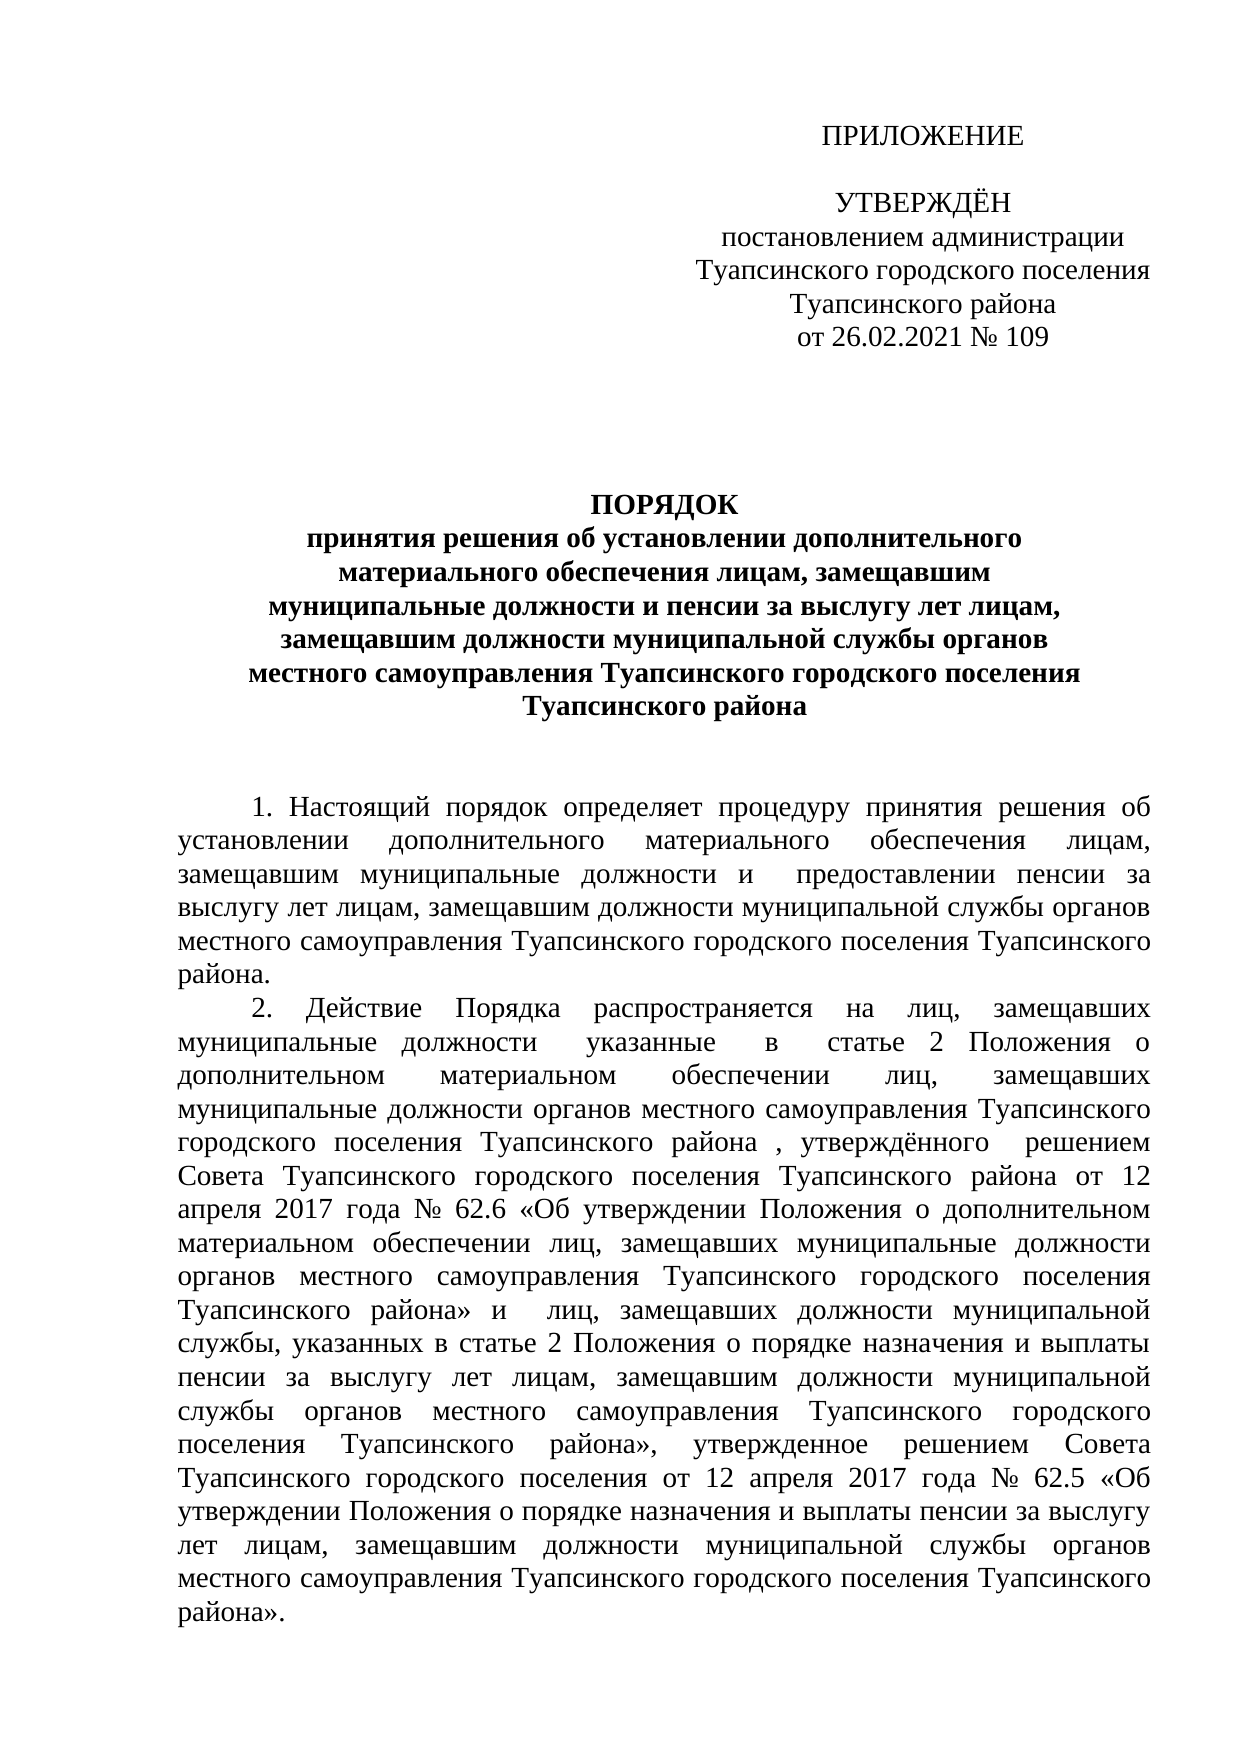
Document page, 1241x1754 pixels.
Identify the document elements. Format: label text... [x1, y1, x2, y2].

text ПРИЛОЖЕНИЕ [694, 118, 1152, 152]
text 2. Действие Порядка распространяется на лиц, замещавших муниципальные должности указанные в статье 2 Положения о дополнительном материальном обеспечении лиц, замещавших муниципальные должности органов местного самоуправления Туапсинского городского поселения Туапсинского района , утверждённого решением Совета Туапсинского городского поселения Туапсинского района от 12 апреля 2017 года № 62.6 «Об утверждении Положения о дополнительном материальном обеспечении лиц, замещавших муниципальные должности органов местного самоуправления Туапсинского городского поселения Туапсинского района» и лиц, замещавших должности муниципальной службы, указанных в статье 2 Положения о порядке назначения и выплаты пенсии за выслугу лет лицам, замещавшим должности муниципальной службы органов местного самоуправления Туапсинского городского поселения Туапсинского района», утвержденное решением Совета Туапсинского городского поселения от 12 апреля 2017 года № 62.5 «Об утверждении Положения о порядке назначения и выплаты пенсии за выслугу лет лицам, замещавшим должности муниципальной службы органов местного самоуправления Туапсинского городского поселения Туапсинского района». [177, 990, 1152, 1627]
text Туапсинского района [694, 286, 1152, 319]
text от 26.02.2021 № 109 [694, 319, 1152, 353]
text ПОРЯДОК [236, 487, 1093, 521]
text принятия решения об установлении дополнительного материального обеспечения лицам, замещавшим муниципальные должности и пенсии за выслугу лет лицам, замещавшим должности муниципальной службы органов местного самоуправления Туапсинского городского поселения Туапсинского района [236, 521, 1093, 722]
text УТВЕРЖДЁН [694, 185, 1152, 219]
text Туапсинского городского поселения [694, 252, 1152, 286]
text 1. Настоящий порядок определяет процедуру принятия решения об установлении дополнительного материального обеспечения лицам, замещавшим муниципальные должности и предоставлении пенсии за выслугу лет лицам, замещавшим должности муниципальной службы органов местного самоуправления Туапсинского городского поселения Туапсинского района. [177, 789, 1152, 990]
text постановлением администрации [694, 219, 1152, 252]
